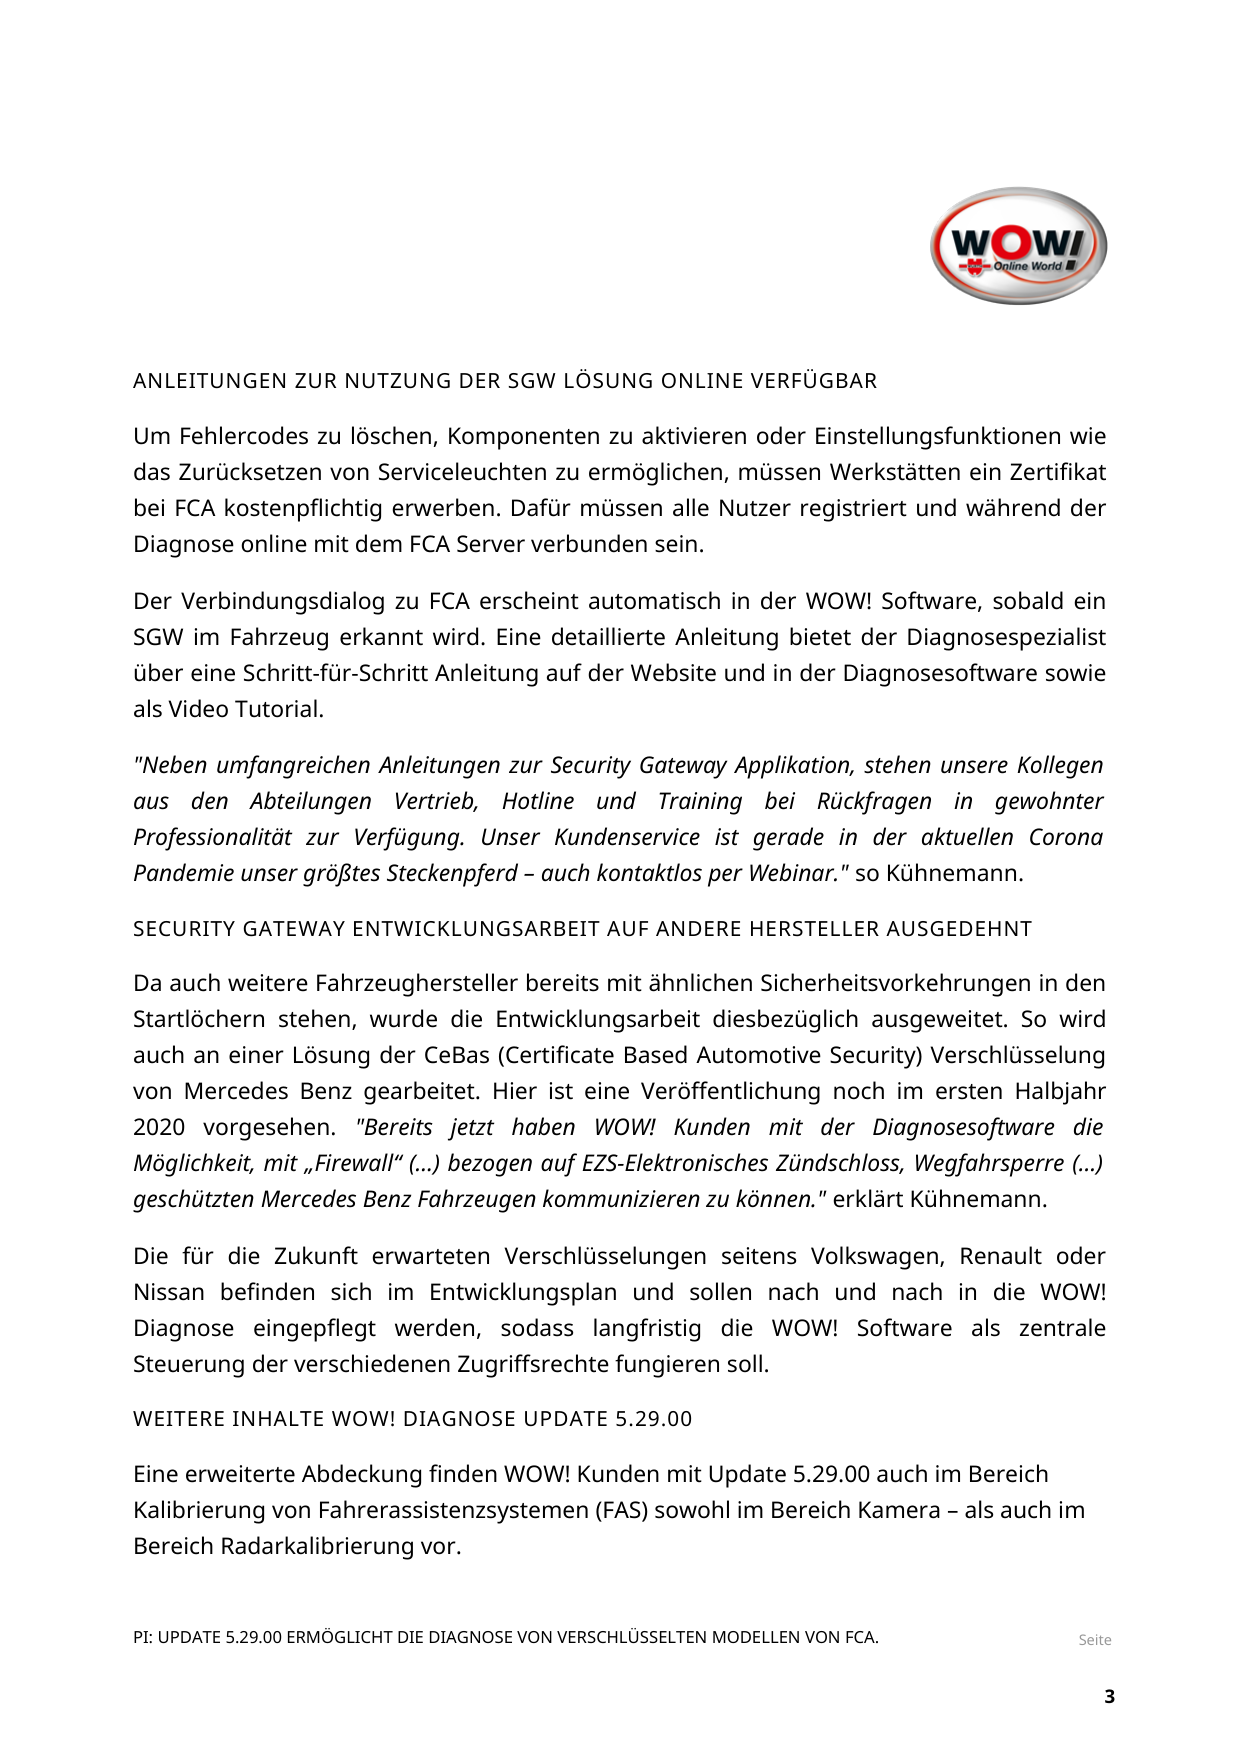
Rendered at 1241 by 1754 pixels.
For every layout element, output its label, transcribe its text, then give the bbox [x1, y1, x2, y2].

text Da auch weitere Fahrzeughersteller bereits mit ähnlichen Sicherheitsvorkehrungen in den Startlöchern stehen, wurde die Entwicklungsarbeit diesbezüglich ausgeweitet. So wird auch an einer Lösung der CeBas (Certificate Based Automotive Security) Verschlüsselung von Mercedes Benz gearbeitet. Hier ist eine Veröffentlichung noch im ersten Halbjahr 2020 vorgesehen. "Bereits jetzt haben WOW! Kunden mit der Diagnosesoftware die Möglichkeit, mit „Firewall“ (…) bezogen auf EZS-Elektronisches Zündschloss, Wegfahrsperre (…) geschützten Mercedes Benz Fahrzeugen kommunizieren zu können." erklärt Kühnemann. [133, 967, 1107, 1214]
text Um Fehlercodes zu löschen, Komponenten zu aktivieren oder Einstellungsfunktionen wie das Zurücksetzen von Serviceleuchten zu ermöglichen, müssen Werkstätten ein Zertifikat bei FCA kostenpflichtig erwerben. Dafür müssen alle Nutzer registriert und während der Diagnose online mit dem FCA Server verbunden sein. [133, 420, 1107, 559]
text Weitere Inhalte WOW! Diagnose Update 5.29.00 [133, 1404, 1107, 1433]
text "Neben umfangreichen Anleitungen zur Security Gateway Applikation, stehen unsere Kollegen aus den Abteilungen Vertrieb, Hotline und Training bei Rückfragen in gewohnter Professionalität zur Verfügung. Unser Kundenservice ist gerade in der aktuellen Corona Pandemie unser größtes Steckenpferd – auch kontaktlos per Webinar." so Kühnemann. [133, 749, 1107, 888]
text Anleitungen zur Nutzung der SGW Lösung online verfügbar [133, 367, 1107, 395]
text Security Gateway Entwicklungsarbeit auf andere Hersteller ausgedehnt [133, 914, 1107, 942]
picture [925, 184, 1112, 309]
text Die für die Zukunft erwarteten Verschlüsselungen seitens Volkswagen, Renault oder Nissan befinden sich im Entwicklungsplan und sollen nach und nach in die WOW! Diagnose eingepflegt werden, sodass langfristig die WOW! Software als zentrale Steuerung der verschiedenen Zugriffsrechte fungieren soll. [133, 1240, 1107, 1379]
text Der Verbindungsdialog zu FCA erscheint automatisch in der WOW! Software, sobald ein SGW im Fahrzeug erkannt wird. Eine detaillierte Anleitung bietet der Diagnosespezialist über eine Schritt-für-Schritt Anleitung auf der Website und in der Diagnosesoftware sowie als Video Tutorial. [133, 585, 1107, 724]
text Eine erweiterte Abdeckung finden WOW! Kunden mit Update 5.29.00 auch im Bereich Kalibrierung von Fahrerassistenzsystemen (FAS) sowohl im Bereich Kamera – als auch im Bereich Radarkalibrierung vor. [133, 1458, 1107, 1561]
